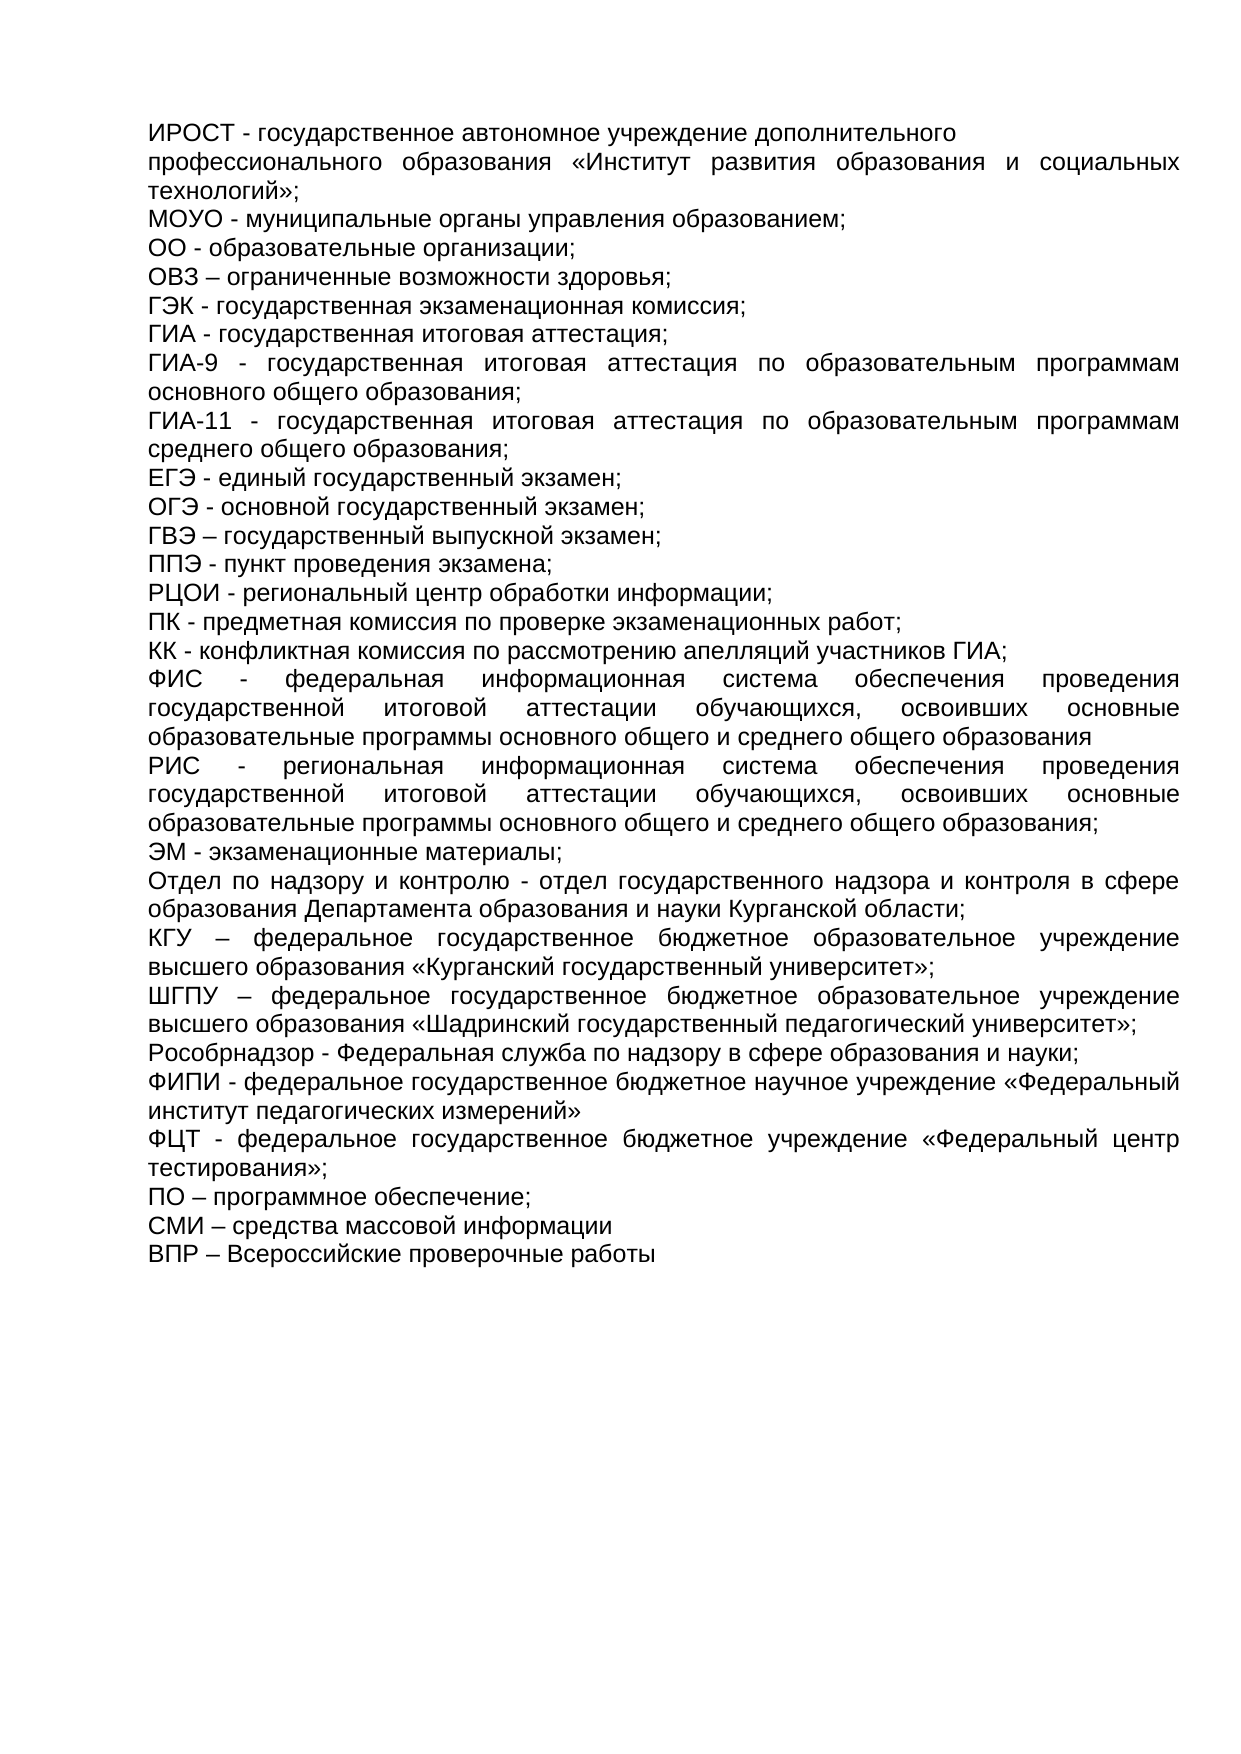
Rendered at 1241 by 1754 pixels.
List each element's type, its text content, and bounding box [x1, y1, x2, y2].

text ГИА-11 - государственная итоговая аттестация по образовательным программам среднего общего образования; [148, 406, 1181, 463]
text РЦОИ - региональный центр обработки информации; [148, 578, 1181, 607]
text СМИ – средства массовой информации [148, 1211, 1181, 1239]
text ПК - предметная комиссия по проверке экзаменационных работ; [148, 607, 1181, 636]
text ГИА-9 - государственная итоговая аттестация по образовательным программам основного общего образования; [148, 348, 1181, 406]
text ОВЗ – ограниченные возможности здоровья; [148, 262, 1181, 291]
text ФИС - федеральная информационная система обеспечения проведения государственной итоговой аттестации обучающихся, освоивших основные образовательные программы основного общего и среднего общего образования [148, 664, 1181, 751]
text Отдел по надзору и контролю - отдел государственного надзора и контроля в сфере образования Департамента образования и науки Курганской области; [148, 866, 1181, 923]
text ППЭ - пункт проведения экзамена; [148, 549, 1181, 578]
text ШГПУ – федеральное государственное бюджетное образовательное учреждение высшего образования «Шадринский государственный педагогический университет»; [148, 981, 1181, 1038]
text ГЭК - государственная экзаменационная комиссия; [148, 291, 1181, 319]
text ПО – программное обеспечение; [148, 1182, 1181, 1211]
text КК - конфликтная комиссия по рассмотрению апелляций участников ГИА; [148, 636, 1181, 664]
text ВПР – Всероссийские проверочные работы [148, 1239, 1181, 1268]
text ОГЭ - основной государственный экзамен; [148, 492, 1181, 521]
text ФЦТ - федеральное государственное бюджетное учреждение «Федеральный центр тестирования»; [148, 1124, 1181, 1182]
text Рособрнадзор - Федеральная служба по надзору в сфере образования и науки; [148, 1038, 1181, 1067]
text РИС - региональная информационная система обеспечения проведения государственной итоговой аттестации обучающихся, освоивших основные образовательные программы основного общего и среднего общего образования; [148, 751, 1181, 837]
text ИРОСТ - государственное автономное учреждение дополнительного профессионального образования «Институт развития образования и социальных технологий»; [148, 118, 1181, 204]
text КГУ – федеральное государственное бюджетное образовательное учреждение высшего образования «Курганский государственный университет»; [148, 923, 1181, 981]
text ЕГЭ - единый государственный экзамен; [148, 463, 1181, 492]
text ЭМ - экзаменационные материалы; [148, 837, 1181, 866]
text ФИПИ - федеральное государственное бюджетное научное учреждение «Федеральный институт педагогических измерений» [148, 1067, 1181, 1124]
text МОУО - муниципальные органы управления образованием; [148, 204, 1181, 233]
text ОО - образовательные организации; [148, 233, 1181, 262]
text ГВЭ – государственный выпускной экзамен; [148, 521, 1181, 549]
text ГИА - государственная итоговая аттестация; [148, 319, 1181, 348]
